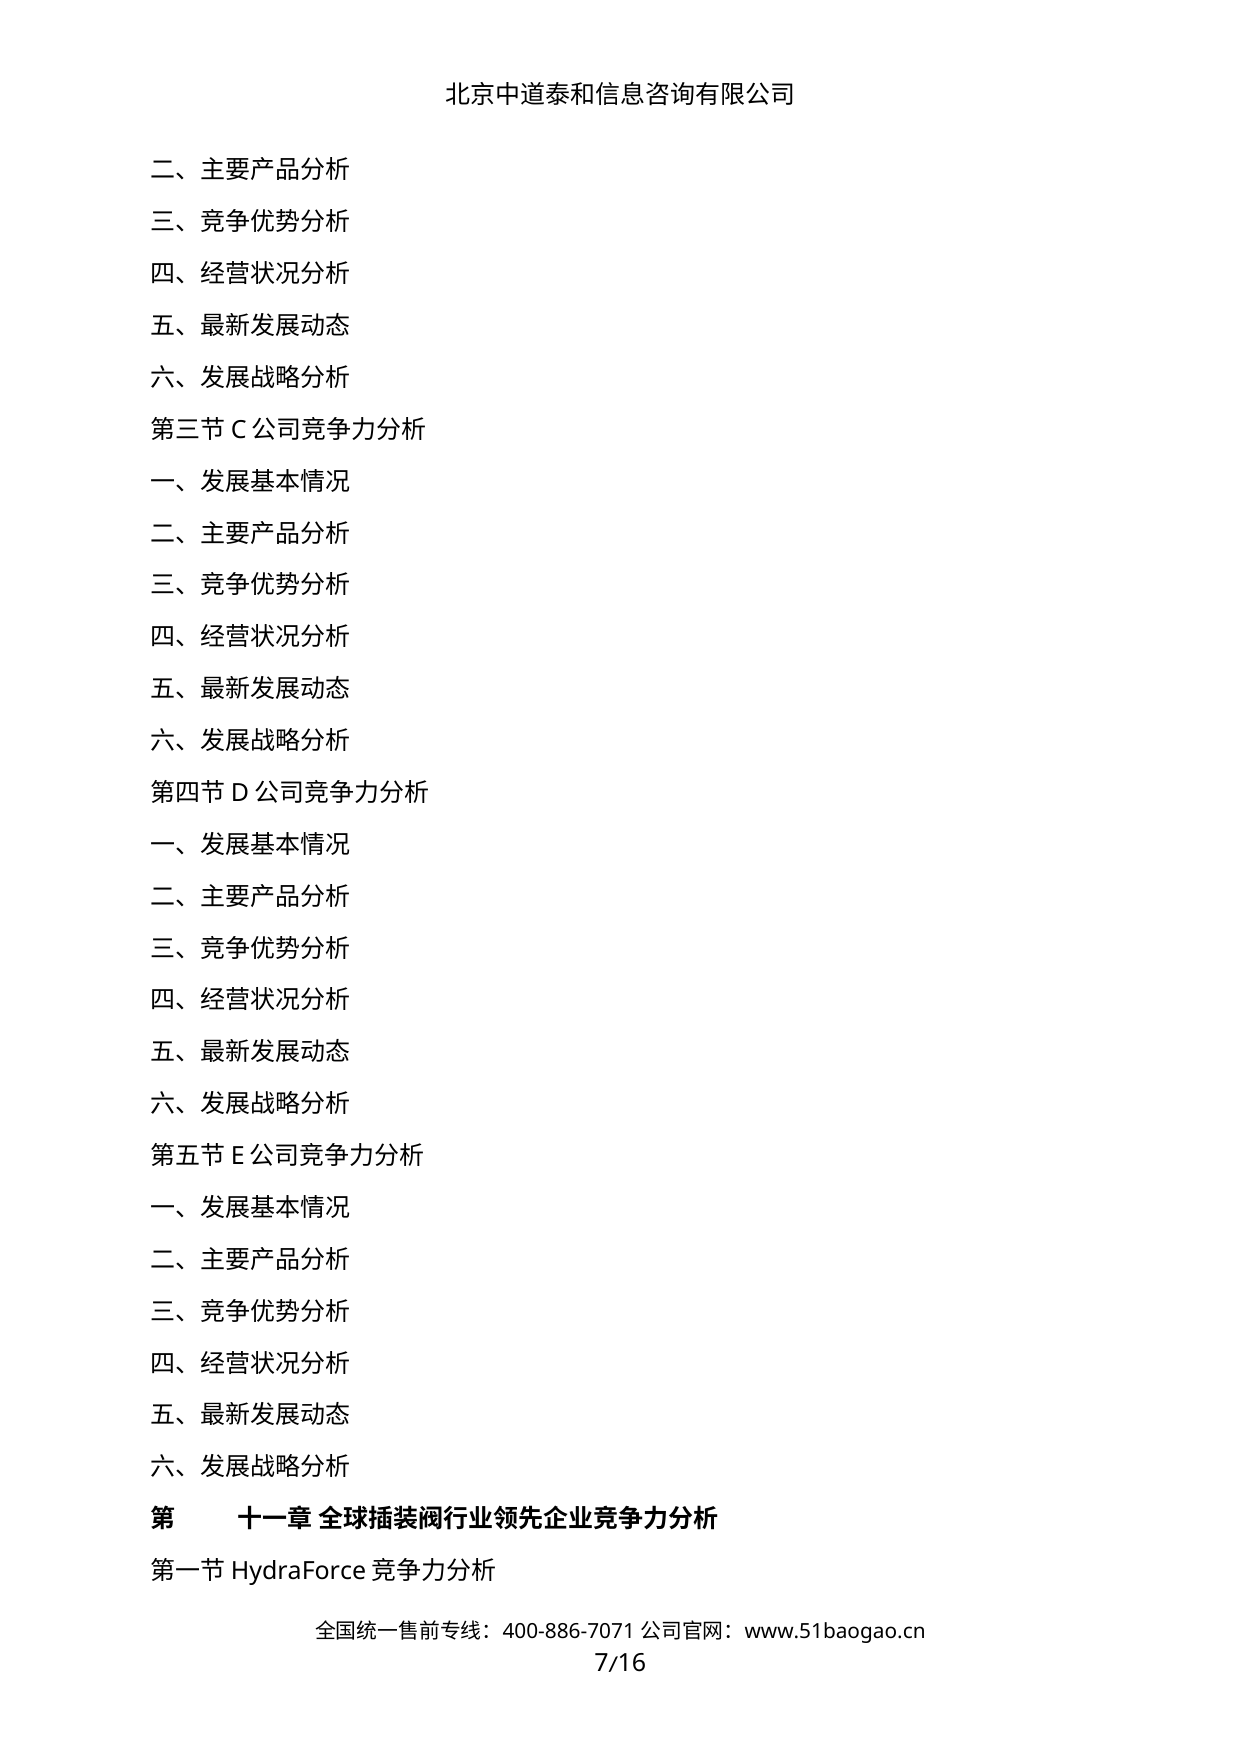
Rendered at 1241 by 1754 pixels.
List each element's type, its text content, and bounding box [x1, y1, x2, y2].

text 五、最新发展动态 [150, 669, 1090, 705]
text 五、最新发展动态 [150, 1032, 1090, 1068]
text 三、竞争优势分析 [150, 202, 1090, 238]
text 四、经营状况分析 [150, 1343, 1090, 1379]
text 二、主要产品分析 [150, 513, 1090, 549]
text 二、主要产品分析 [150, 150, 1090, 186]
text 六、发展战略分析 [150, 357, 1090, 394]
text 一、发展基本情况 [150, 1187, 1090, 1224]
text 四、经营状况分析 [150, 254, 1090, 290]
text 四、经营状况分析 [150, 980, 1090, 1016]
text 第三节 C公司竞争力分析 [150, 409, 1090, 446]
text 第四节 D公司竞争力分析 [150, 772, 1090, 809]
text 一、发展基本情况 [150, 461, 1090, 497]
text 第一节 HydraForce竞争力分析 [150, 1551, 1090, 1587]
text 二、主要产品分析 [150, 876, 1090, 912]
text 四、经营状况分析 [150, 617, 1090, 653]
text 六、发展战略分析 [150, 721, 1090, 757]
text 六、发展战略分析 [150, 1447, 1090, 1483]
text 五、最新发展动态 [150, 1395, 1090, 1431]
text 二、主要产品分析 [150, 1239, 1090, 1276]
text 一、发展基本情况 [150, 824, 1090, 861]
text 三、竞争优势分析 [150, 1291, 1090, 1327]
text 三、竞争优势分析 [150, 928, 1090, 964]
text 第五节 E公司竞争力分析 [150, 1136, 1090, 1172]
text 五、最新发展动态 [150, 306, 1090, 342]
text 第 十一章 全球插装阀行业领先企业竞争力分析 [150, 1499, 1090, 1535]
text 三、竞争优势分析 [150, 565, 1090, 601]
text 六、发展战略分析 [150, 1084, 1090, 1120]
